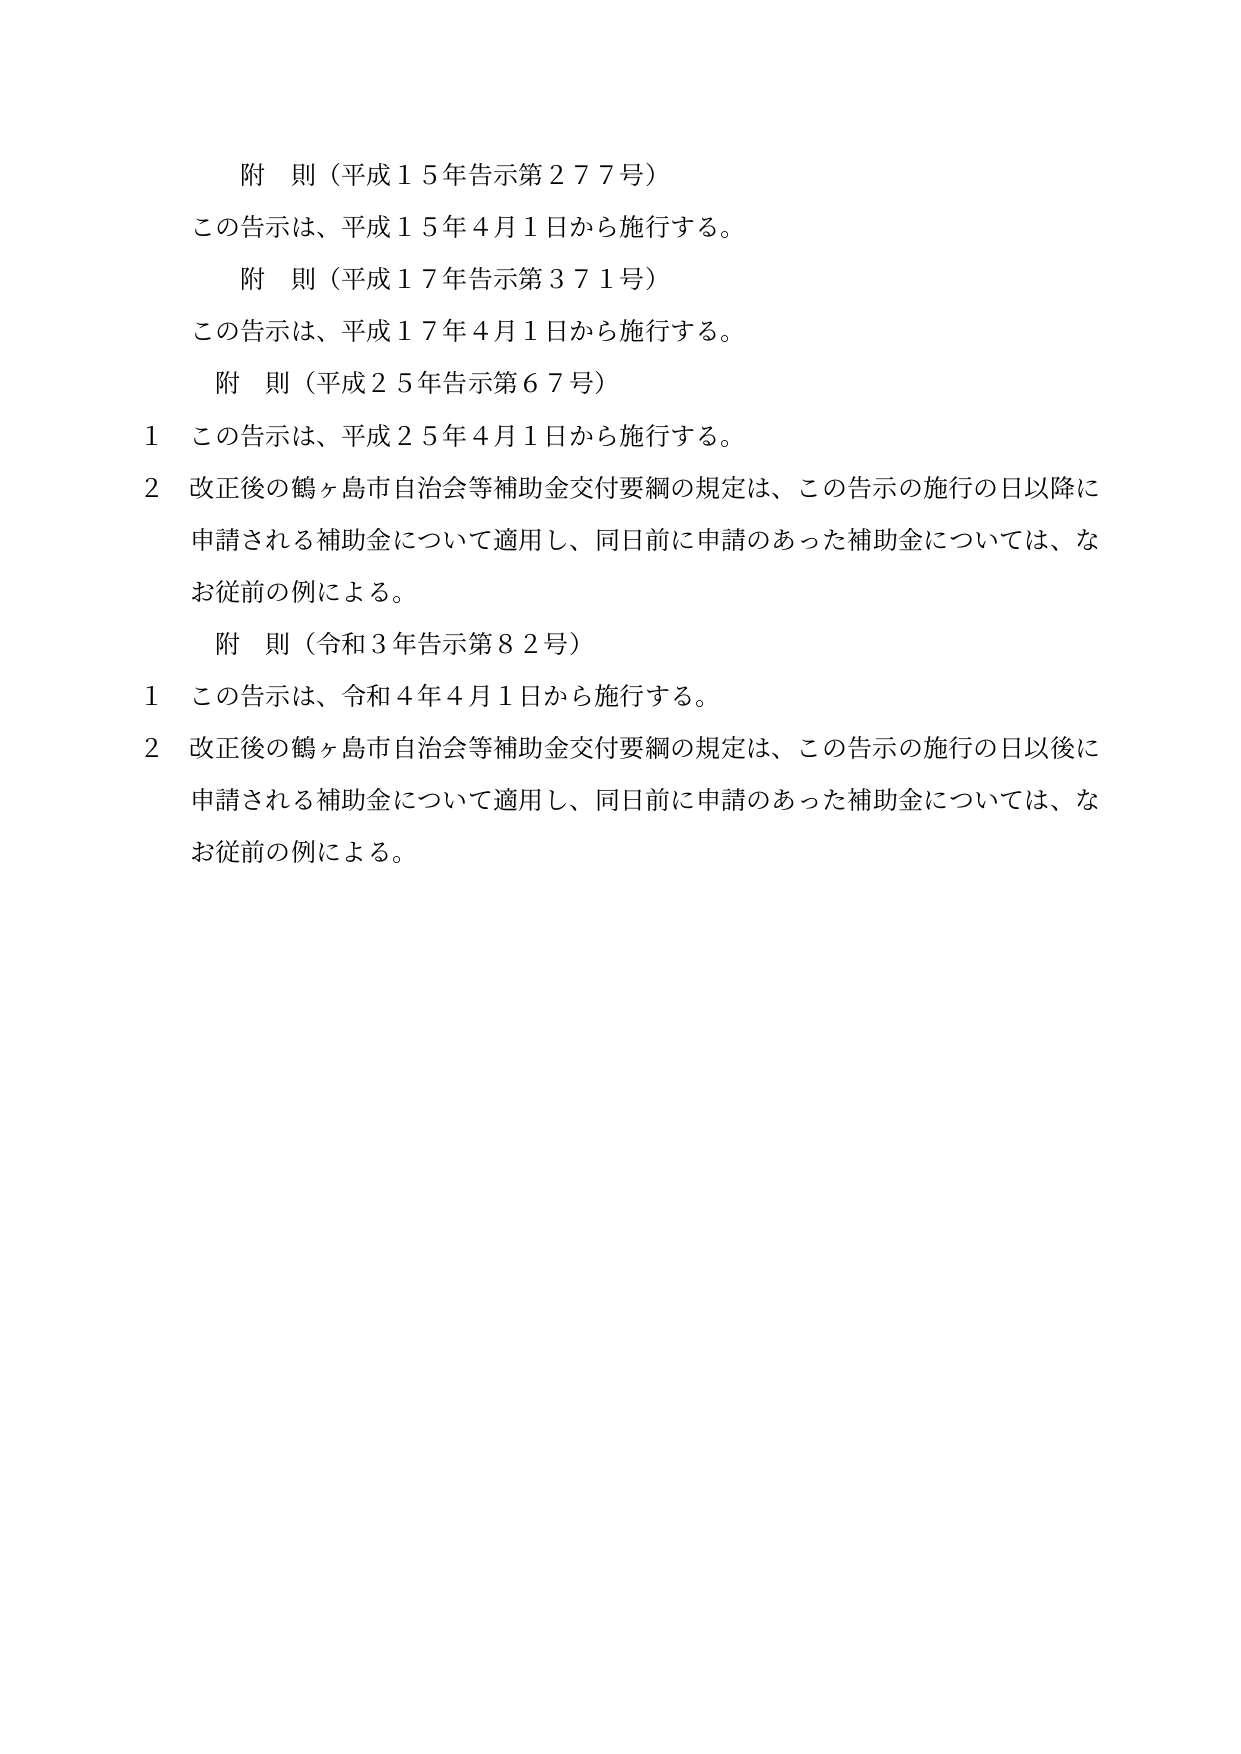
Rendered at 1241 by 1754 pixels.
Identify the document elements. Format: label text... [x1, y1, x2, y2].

text 附 則（令和３年告示第８２号） [139, 617, 1101, 669]
text この告示は、平成１７年４月１日から施行する。 [165, 304, 1101, 356]
text 附 則（平成２５年告示第６７号） [139, 356, 1101, 408]
text ２ 改正後の鶴ヶ島市自治会等補助金交付要綱の規定は、この告示の施行の日以降に申請される補助金について適用し、同日前に申請のあった補助金については、なお従前の例による。 [139, 460, 1101, 617]
text この告示は、平成１５年４月１日から施行する。 [165, 200, 1101, 252]
text １ この告示は、令和４年４月１日から施行する。 [139, 669, 1101, 721]
text １ この告示は、平成２５年４月１日から施行する。 [139, 408, 1101, 460]
text 附 則（平成１７年告示第３７１号） [165, 252, 1101, 304]
text 附 則（平成１５年告示第２７７号） [165, 148, 1101, 200]
text ２ 改正後の鶴ヶ島市自治会等補助金交付要綱の規定は、この告示の施行の日以後に申請される補助金について適用し、同日前に申請のあった補助金については、なお従前の例による。 [139, 721, 1101, 877]
